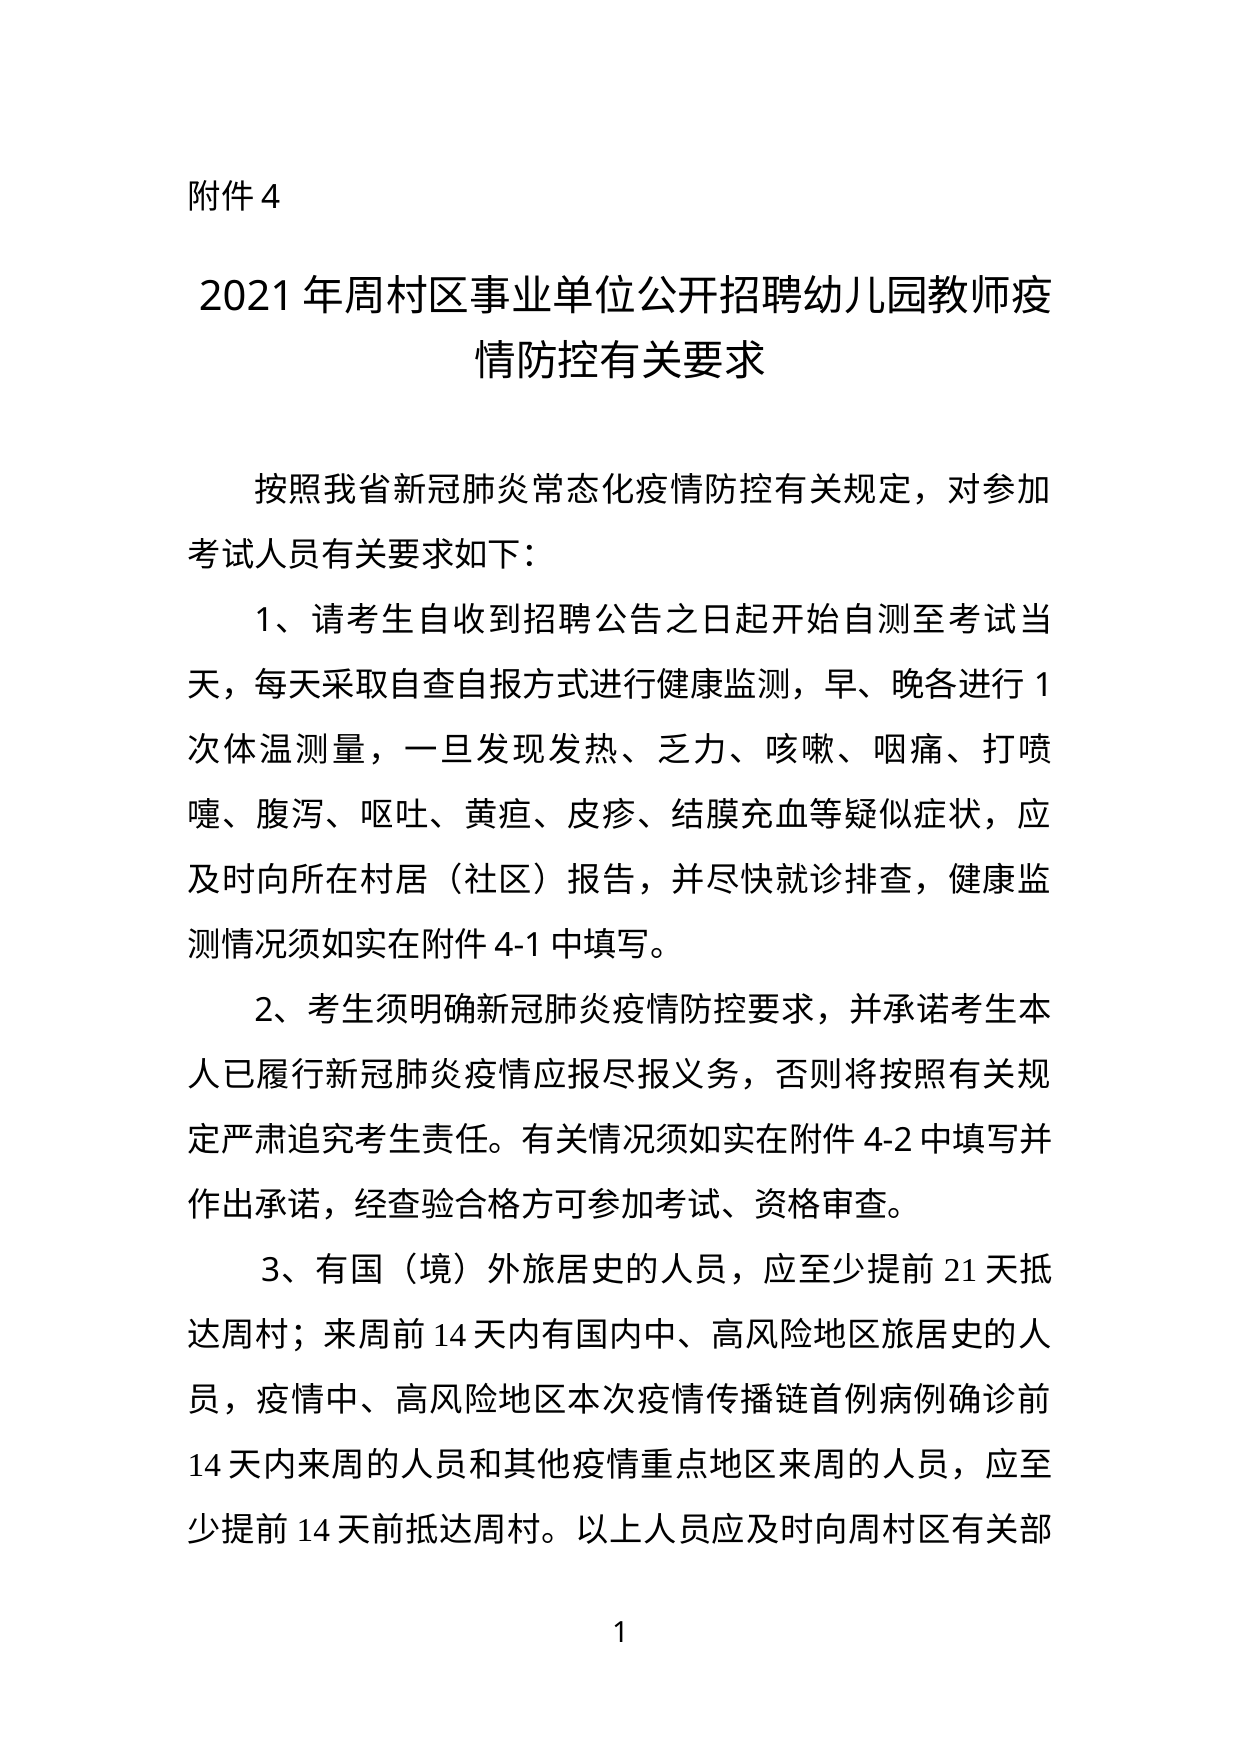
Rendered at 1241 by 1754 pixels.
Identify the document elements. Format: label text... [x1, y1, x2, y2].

text 附件4 [187, 162, 1053, 227]
text 2、考生须明确新冠肺炎疫情防控要求，并承诺考生本人已履行新冠肺炎疫情应报尽报义务，否则将按照有关规定严肃追究考生责任。有关情况须如实在附件4-2中填写并作出承诺，经查验合格方可参加考试、资格审查。 [187, 974, 1053, 1234]
text 1、请考生自收到招聘公告之日起开始自测至考试当天，每天采取自查自报方式进行健康监测，早、晚各进行1次体温测量，一旦发现发热、乏力、咳嗽、咽痛、打喷嚏、腹泻、呕吐、黄疸、皮疹、结膜充血等疑似症状，应及时向所在村居（社区）报告，并尽快就诊排查，健康监测情况须如实在附件4-1中填写。 [187, 584, 1053, 974]
text 按照我省新冠肺炎常态化疫情防控有关规定，对参加考试人员有关要求如下： [187, 454, 1053, 584]
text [187, 1234, 1053, 1559]
text 2021年周村区事业单位公开招聘幼儿园教师疫情防控有关要求 [187, 259, 1053, 389]
